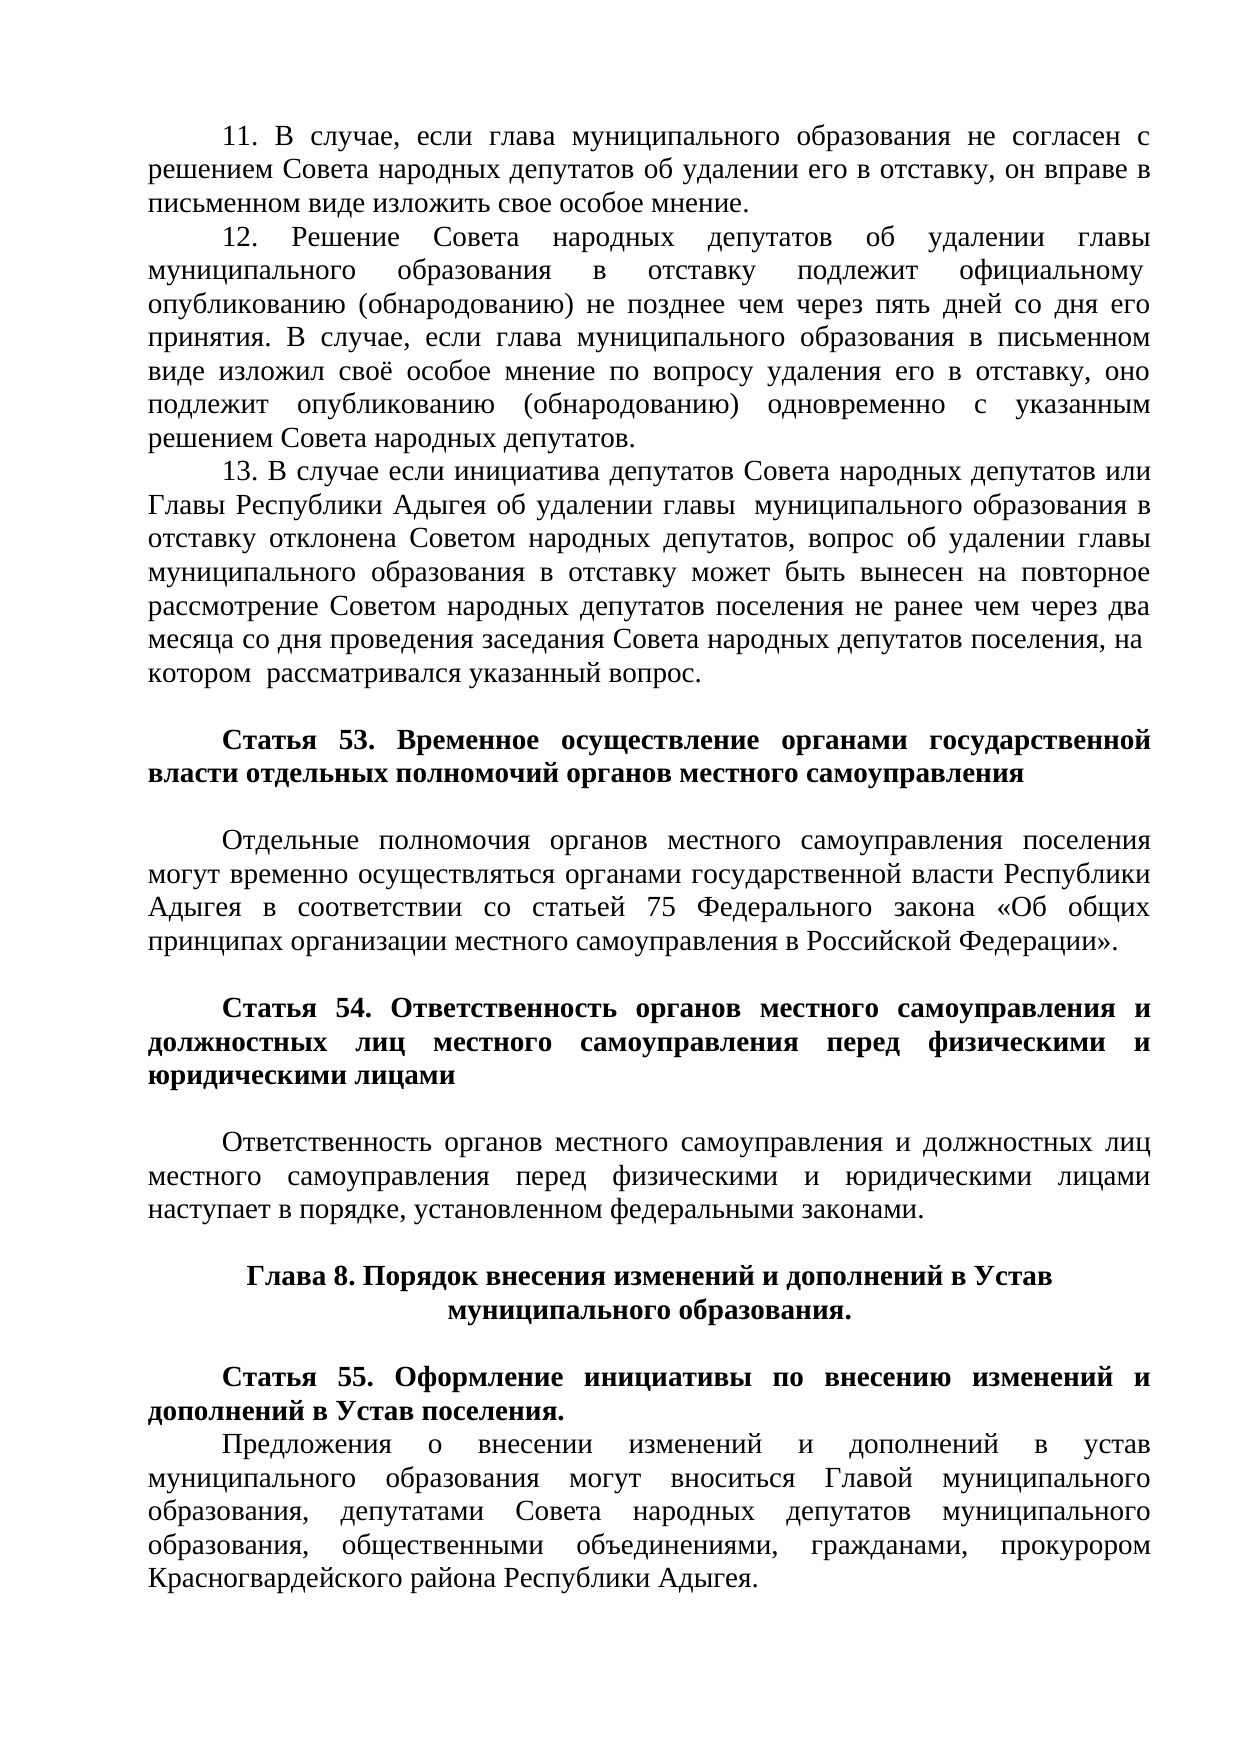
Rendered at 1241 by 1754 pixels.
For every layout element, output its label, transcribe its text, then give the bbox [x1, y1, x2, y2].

text Статья 54. Ответственность органов местного самоуправления и должностных лиц местного самоуправления перед физическими и юридическими лицами [148, 990, 1152, 1091]
text Отдельные полномочия органов местного самоуправления поселения могут временно осуществляться органами государственной власти Республики Адыгея в соответствии со статьей 75 Федерального закона «Об общих принципах организации местного самоуправления в Российской Федерации». [148, 822, 1152, 957]
text Предложения о внесении изменений и дополнений в устав муниципального образования могут вноситься Главой муниципального образования, депутатами Совета народных депутатов муниципального образования, общественными объединениями, гражданами, прокурором Красногвардейского района Республики Адыгея. [148, 1426, 1152, 1594]
text 13. В случае если инициатива депутатов Совета народных депутатов или Главы Республики Адыгея об удалении главы муниципального образования в отставку отклонена Советом народных депутатов, вопрос об удалении главы муниципального образования в отставку может быть вынесен на повторное рассмотрение Советом народных депутатов поселения не ранее чем через два месяца со дня проведения заседания Совета народных депутатов поселения, на котором рассматривался указанный вопрос. [148, 453, 1152, 688]
text Статья 55. Оформление инициативы по внесению изменений и дополнений в Устав поселения. [148, 1359, 1152, 1426]
text 11. В случае, если глава муниципального образования не согласен с решением Совета народных депутатов об удалении его в отставку, он вправе в письменном виде изложить свое особое мнение. [148, 118, 1152, 219]
text Ответственность органов местного самоуправления и должностных лиц местного самоуправления перед физическими и юридическими лицами наступает в порядке, установленном федеральными законами. [148, 1124, 1152, 1225]
text 12. Решение Совета народных депутатов об удалении главы муниципального образования в отставку подлежит официальному опубликованию (обнародованию) не позднее чем через пять дней со дня его принятия. В случае, если глава муниципального образования в письменном виде изложил своё особое мнение по вопросу удаления его в отставку, оно подлежит опубликованию (обнародованию) одновременно с указанным решением Совета народных депутатов. [148, 219, 1152, 453]
text Статья 53. Временное осуществление органами государственной власти отдельных полномочий органов местного самоуправления [148, 722, 1152, 789]
text Глава 8. Порядок внесения изменений и дополнений в Устав муниципального образования. [148, 1258, 1152, 1326]
